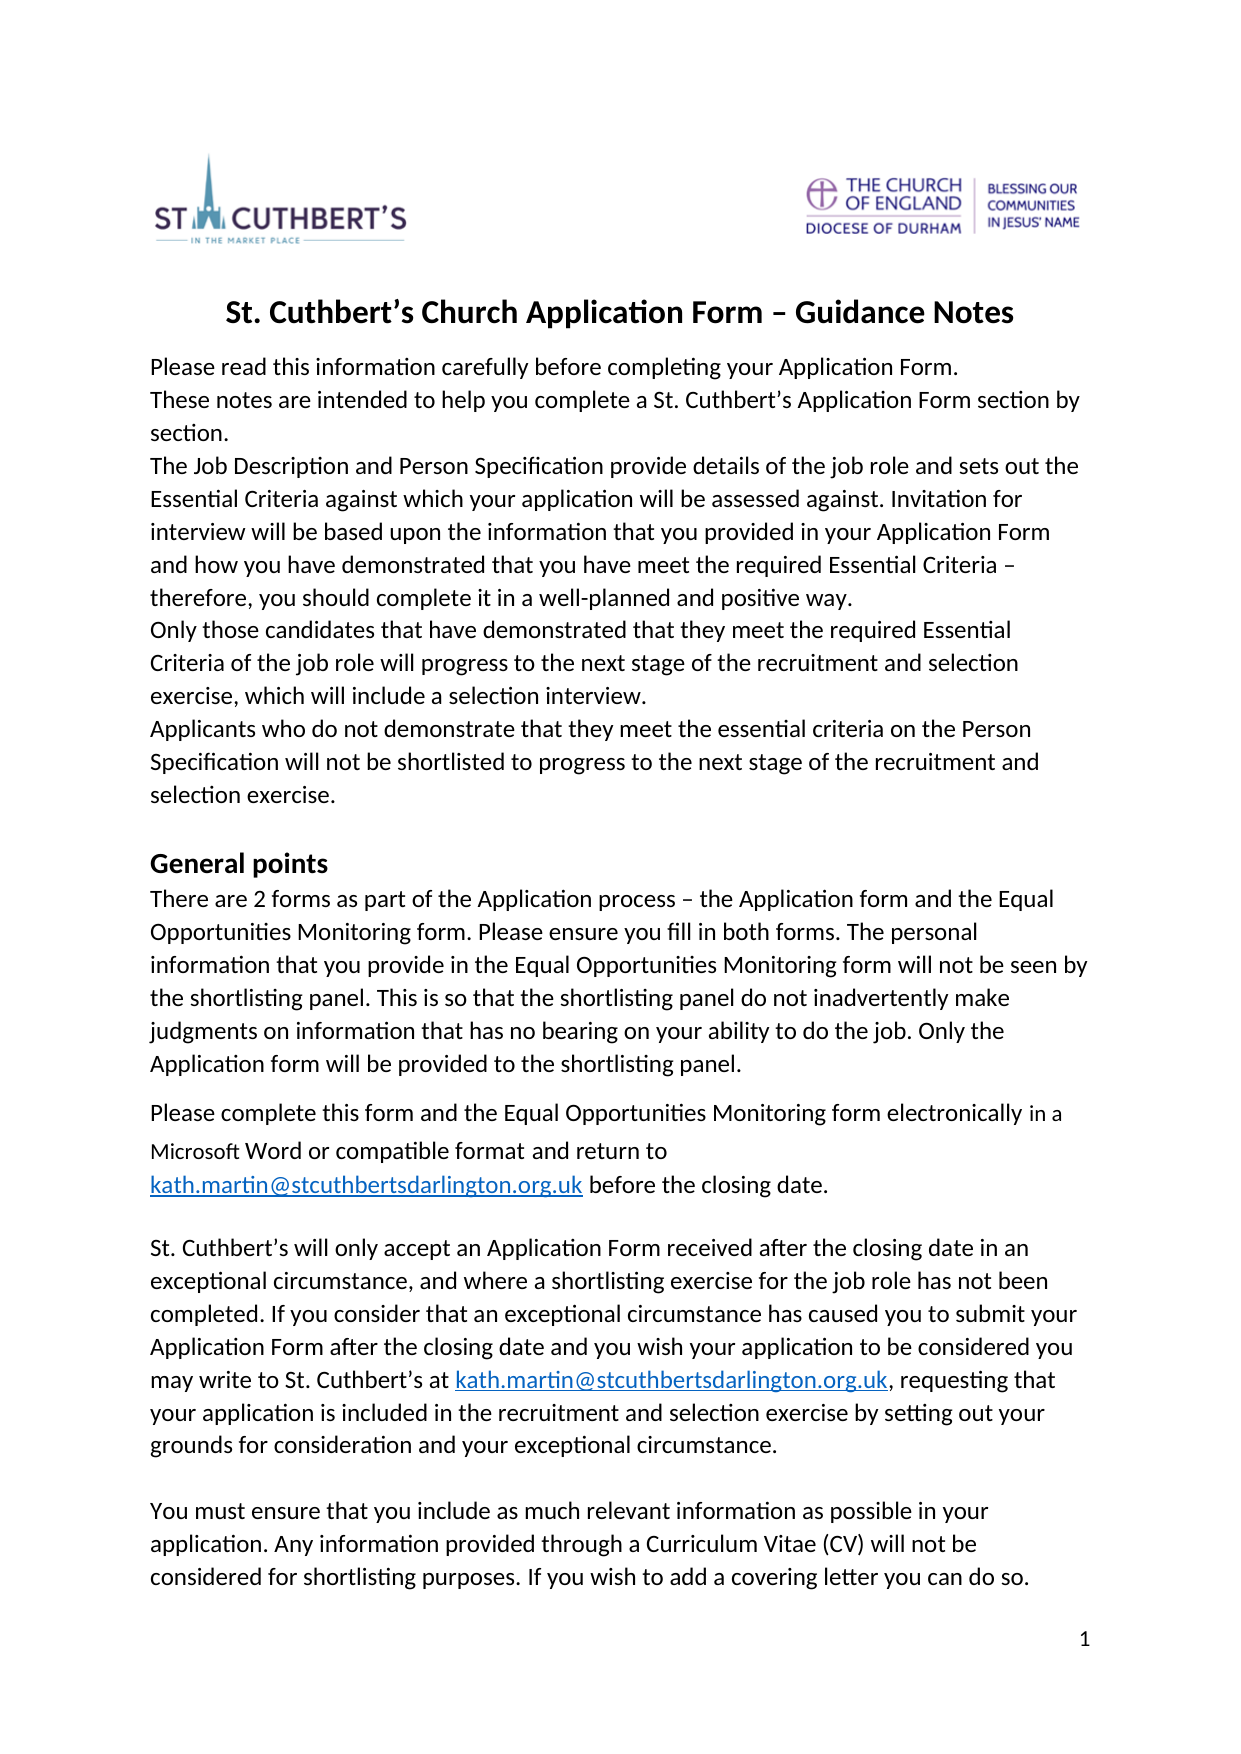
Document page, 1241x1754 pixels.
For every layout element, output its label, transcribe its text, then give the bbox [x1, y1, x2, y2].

text may write to St. Cuthbert’s at kath.martin@stcuthbertsdarlington.org.uk, requesting that your application is included in the recruitment and selection exercise by setting out your grounds for consideration and your exceptional circumstance. [150, 1364, 1090, 1460]
text completed. If you consider that an exceptional circumstance has caused you to submit your [150, 1298, 1090, 1328]
text Essential Criteria against which your application will be assessed against. Invitation for [150, 483, 1090, 513]
text section. [150, 417, 1090, 448]
text and how you have demonstrated that you have meet the required Essential Criteria – [150, 549, 1090, 579]
text interview will be based upon the information that you provided in your Application Form [150, 516, 1090, 546]
text You must ensure that you include as much relevant information as possible in your [150, 1495, 1090, 1526]
picture [126, 150, 434, 253]
text Applicants who do not demonstrate that they meet the essential criteria on the Person [150, 713, 1090, 744]
text exceptional circumstance, and where a shortlisting exercise for the job role has not been [150, 1265, 1090, 1296]
text The Job Description and Person Specification provide details of the job role and sets out the [150, 450, 1090, 481]
text Please complete this form and the Equal Opportunities Monitoring form electronically in a Microsoft Word or compatible format and return to kath.martin@stcuthbertsdarlington.org.uk before the closing date. [150, 1098, 1090, 1199]
text Please read this information carefully before completing your Application Form. [150, 351, 1090, 382]
picture [795, 162, 1093, 253]
text selection exercise. [150, 779, 1090, 810]
text Only those candidates that have demonstrated that they meet the required Essential Criteria of the job role will progress to the next stage of the recruitment and selection exercise, which will include a selection interview. [150, 614, 1090, 711]
text Application Form after the closing date and you wish your application to be considered you [150, 1331, 1090, 1361]
text St. Cuthbert’s Church Application Form – Guidance Notes [150, 291, 1090, 331]
text These notes are intended to help you complete a St. Cuthbert’s Application Form section by [150, 384, 1090, 415]
text General points [150, 845, 1090, 881]
text considered for shortlisting purposes. If you wish to add a covering letter you can do so. [150, 1561, 1090, 1592]
text application. Any information provided through a Curriculum Vitae (CV) will not be [150, 1528, 1090, 1559]
text therefore, you should complete it in a well-planned and positive way. [150, 582, 1090, 612]
text St. Cuthbert’s will only accept an Application Form received after the closing date in an [150, 1232, 1090, 1263]
text There are 2 forms as part of the Application process – the Application form and the Equal Opportunities Monitoring form. Please ensure you fill in both forms. The personal information that you provide in the Equal Opportunities Monitoring form will not be seen by the shortlisting panel. This is so that the shortlisting panel do not inadvertently make judgments on information that has no bearing on your ability to do the job. Only the Application form will be provided to the shortlisting panel. [150, 883, 1090, 1078]
text Specification will not be shortlisted to progress to the next stage of the recruitment and [150, 746, 1090, 777]
